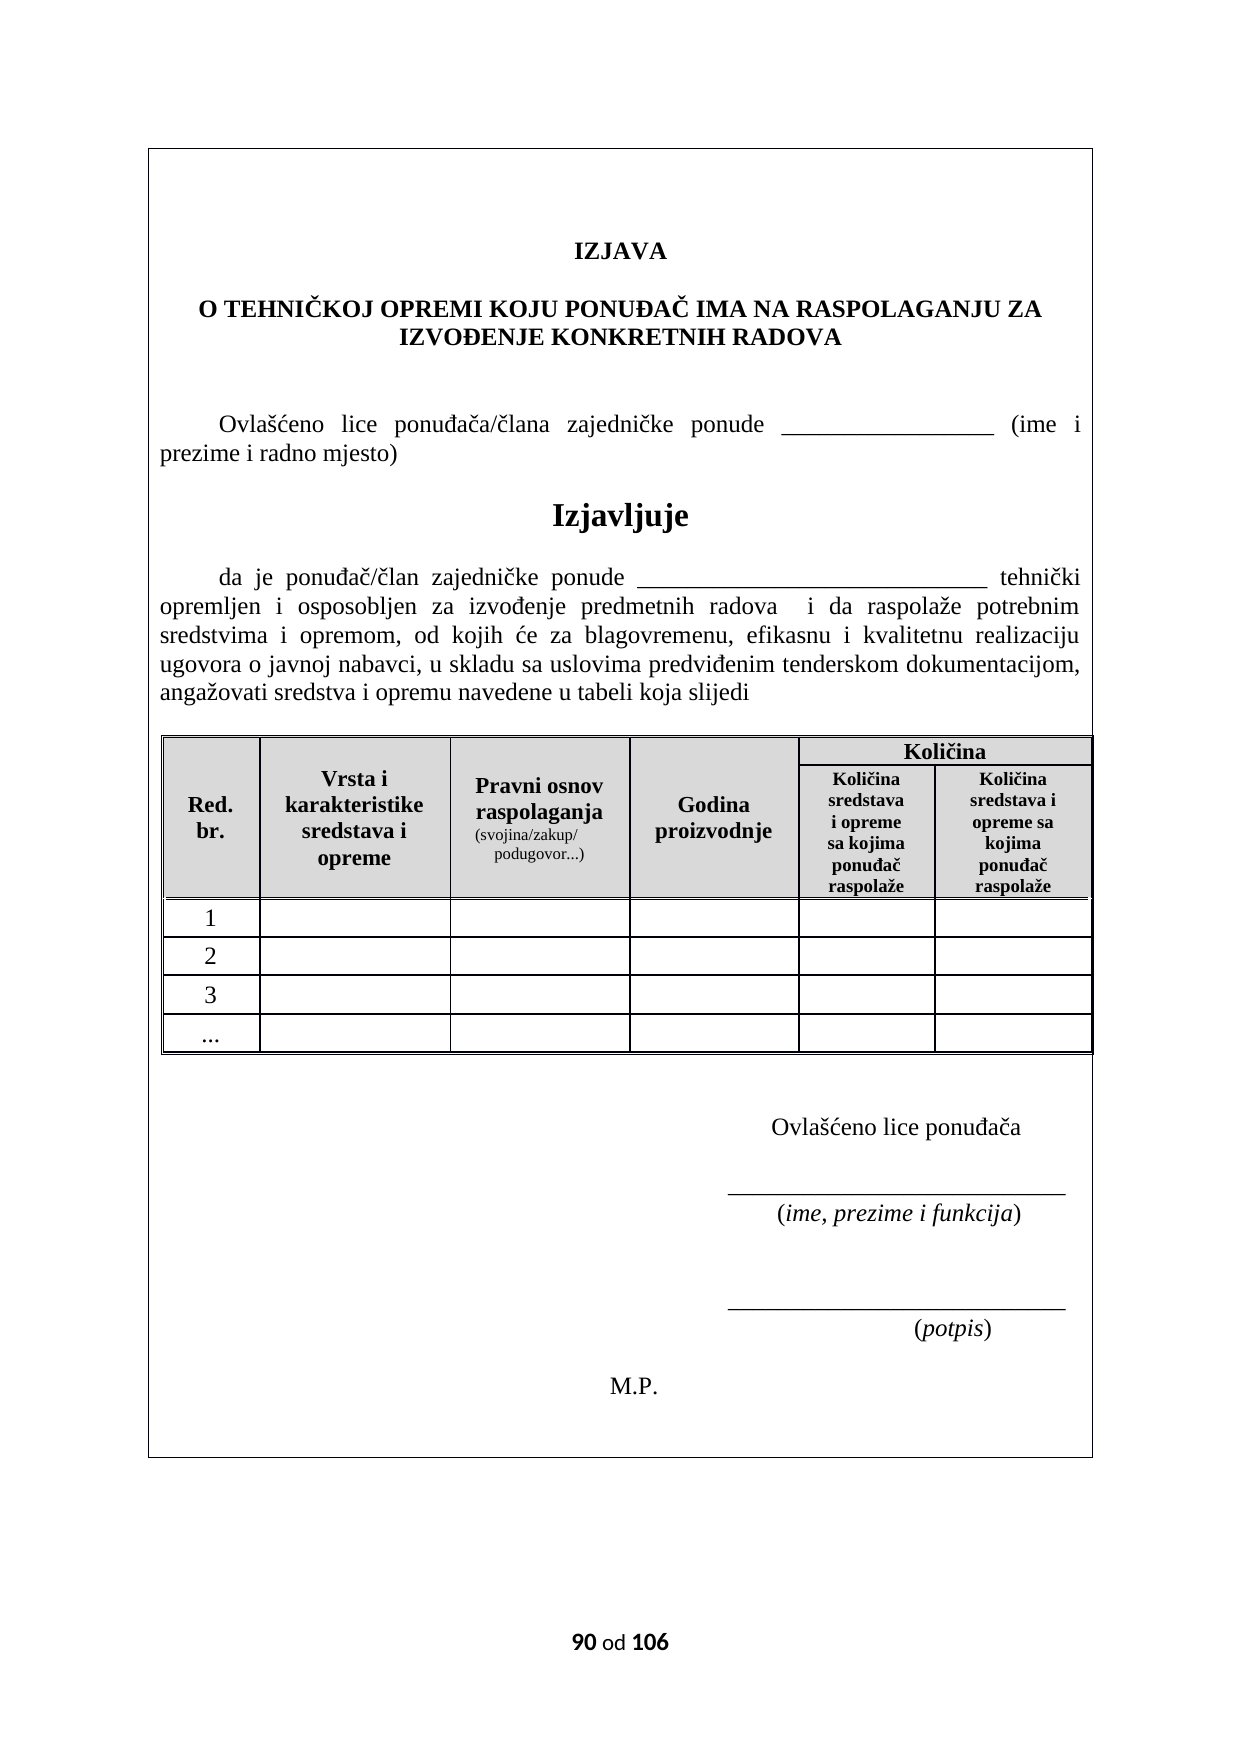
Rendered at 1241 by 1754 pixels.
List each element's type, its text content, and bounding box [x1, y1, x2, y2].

table_header IZJAVA O TEHNIČKOJ OPREMI KOJU PONUĐAČ IMA NA RASPOLAGANJU ZA IZVOĐENJE KONKRETNIH RADOVA Ovlašćeno lice ponuđača/člana zajedničke ponude _________________ (ime i prezime i radno mjesto) Izjavljuje da je ponuđač/član zajedničke ponude ____________________________ tehnički opremljen i osposobljen za izvođenje predmetnih radova i da raspolaže potrebnim sredstvima i opremom, od kojih će za blagovremenu, efikasnu i kvalitetnu realizaciju ugovora o javnoj nabavci, u skladu sa uslovima predviđenim tenderskom dokumentacijom, angažovati sredstva i opremu navedene u tabeli koja slijedi Ovlašćeno lice ponuđača ___________________________ (ime, prezime i funkcija) ___________________________ (potpis) M.P. [149, 149, 1092, 1457]
